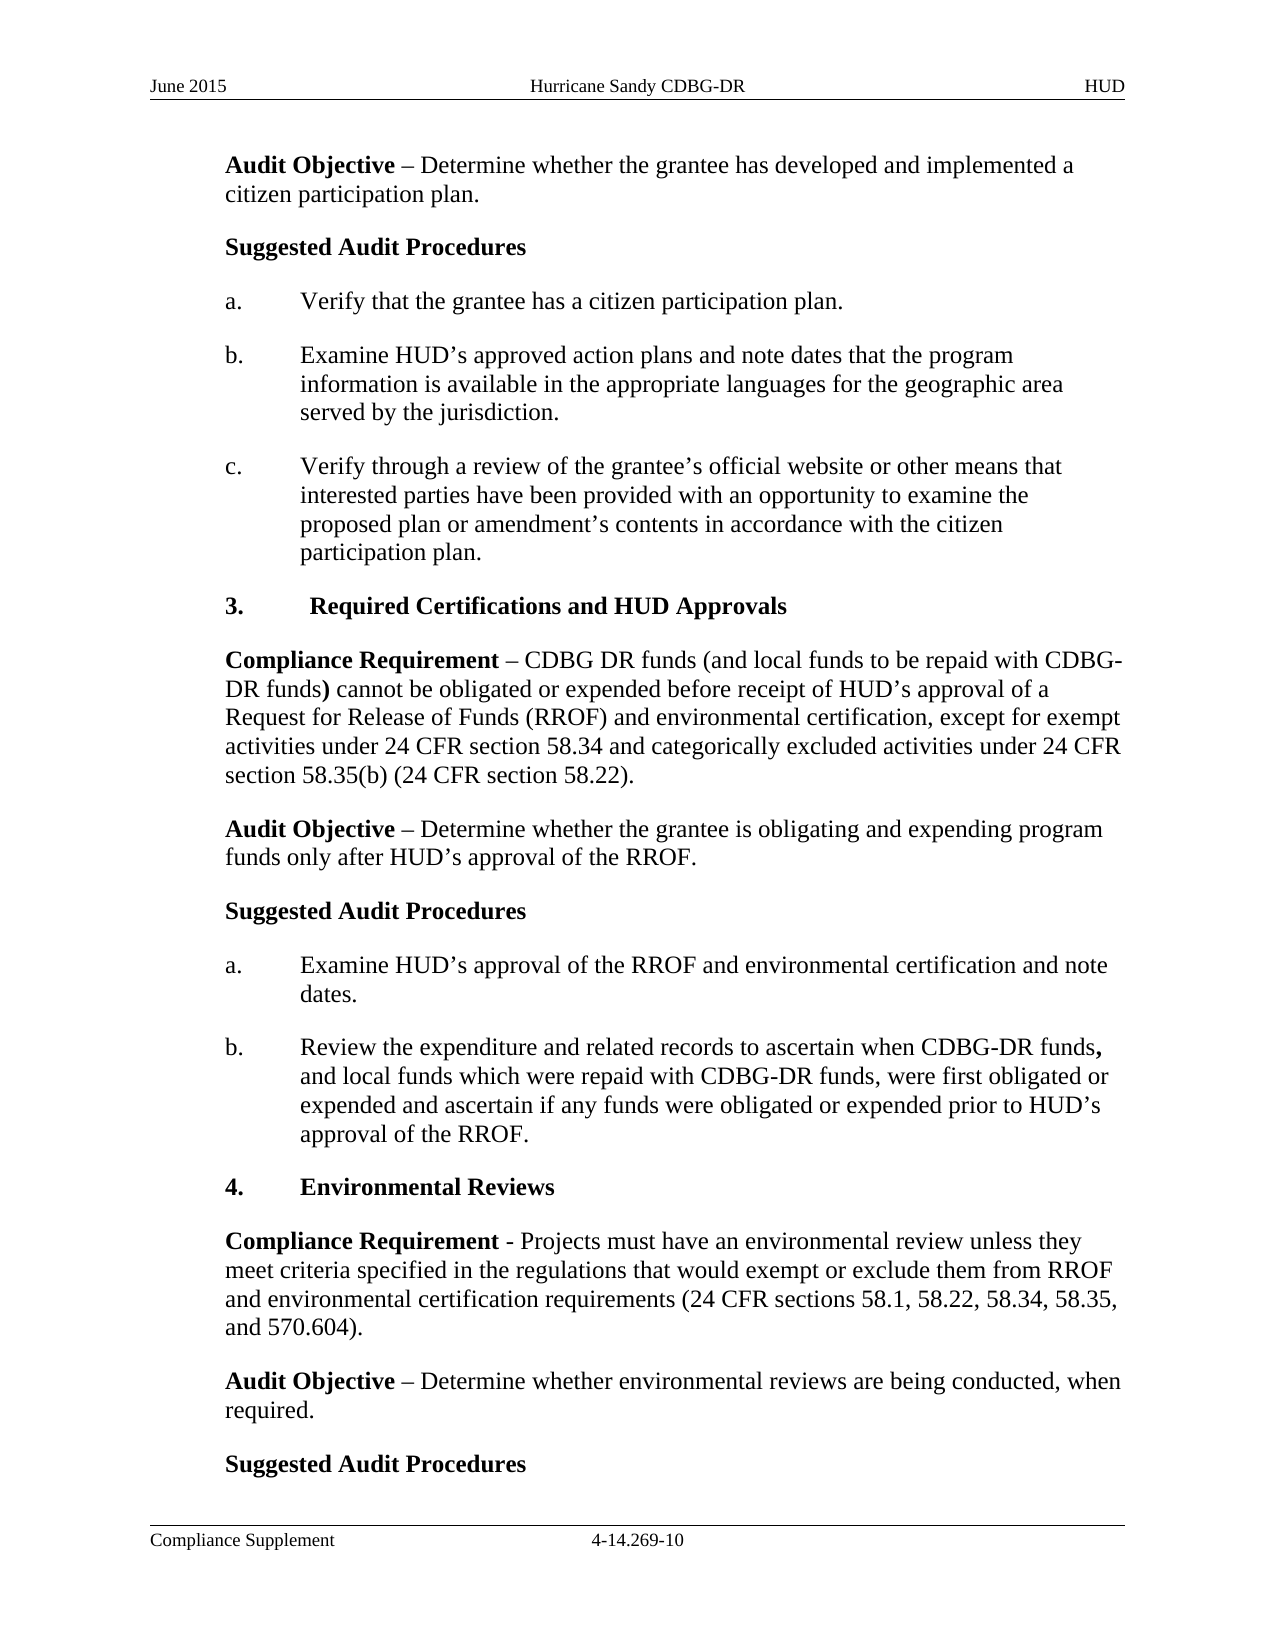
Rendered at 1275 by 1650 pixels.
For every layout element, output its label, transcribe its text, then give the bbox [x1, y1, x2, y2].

text Suggested Audit Procedures [225, 1449, 1125, 1477]
text Compliance Requirement - Projects must have an environmental review unless they meet criteria specified in the regulations that would exempt or exclude them from RROF and environmental certification requirements (24 CFR sections 58.1, 58.22, 58.34, 58.35, and 570.604). [225, 1226, 1125, 1341]
text c. Verify through a review of the grantee’s official website or other means that interested parties have been provided with an opportunity to examine the proposed plan or amendment’s contents in accordance with the citizen participation plan. [225, 451, 1125, 566]
text Suggested Audit Procedures [225, 896, 1125, 925]
text Audit Objective – Determine whether environmental reviews are being conducted, when required. [225, 1366, 1125, 1424]
text Audit Objective – Determine whether the grantee has developed and implemented a citizen participation plan. [225, 150, 1125, 207]
text Audit Objective – Determine whether the grantee is obligating and expending program funds only after HUD’s approval of the RROF. [225, 814, 1125, 871]
text 4. Environmental Reviews [225, 1172, 1125, 1201]
text 3. Required Certifications and HUD Approvals [225, 591, 1125, 620]
text a. Examine HUD’s approval of the RROF and environmental certification and note dates. [225, 950, 1125, 1007]
text Compliance Requirement – CDBG DR funds (and local funds to be repaid with CDBG-DR funds) cannot be obligated or expended before receipt of HUD’s approval of a Request for Release of Funds (RROF) and environmental certification, except for exempt activities under 24 CFR section 58.34 and categorically excluded activities under 24 CFR section 58.35(b) (24 CFR section 58.22). [225, 645, 1125, 789]
text b. Review the expenditure and related records to ascertain when CDBG-DR funds, and local funds which were repaid with CDBG-DR funds, were first obligated or expended and ascertain if any funds were obligated or expended prior to HUD’s approval of the RROF. [225, 1032, 1125, 1147]
text Suggested Audit Procedures [225, 232, 1125, 261]
text b. Examine HUD’s approved action plans and note dates that the program information is available in the appropriate languages for the geographic area served by the jurisdiction. [225, 340, 1125, 426]
text a. Verify that the grantee has a citizen participation plan. [225, 286, 1125, 315]
